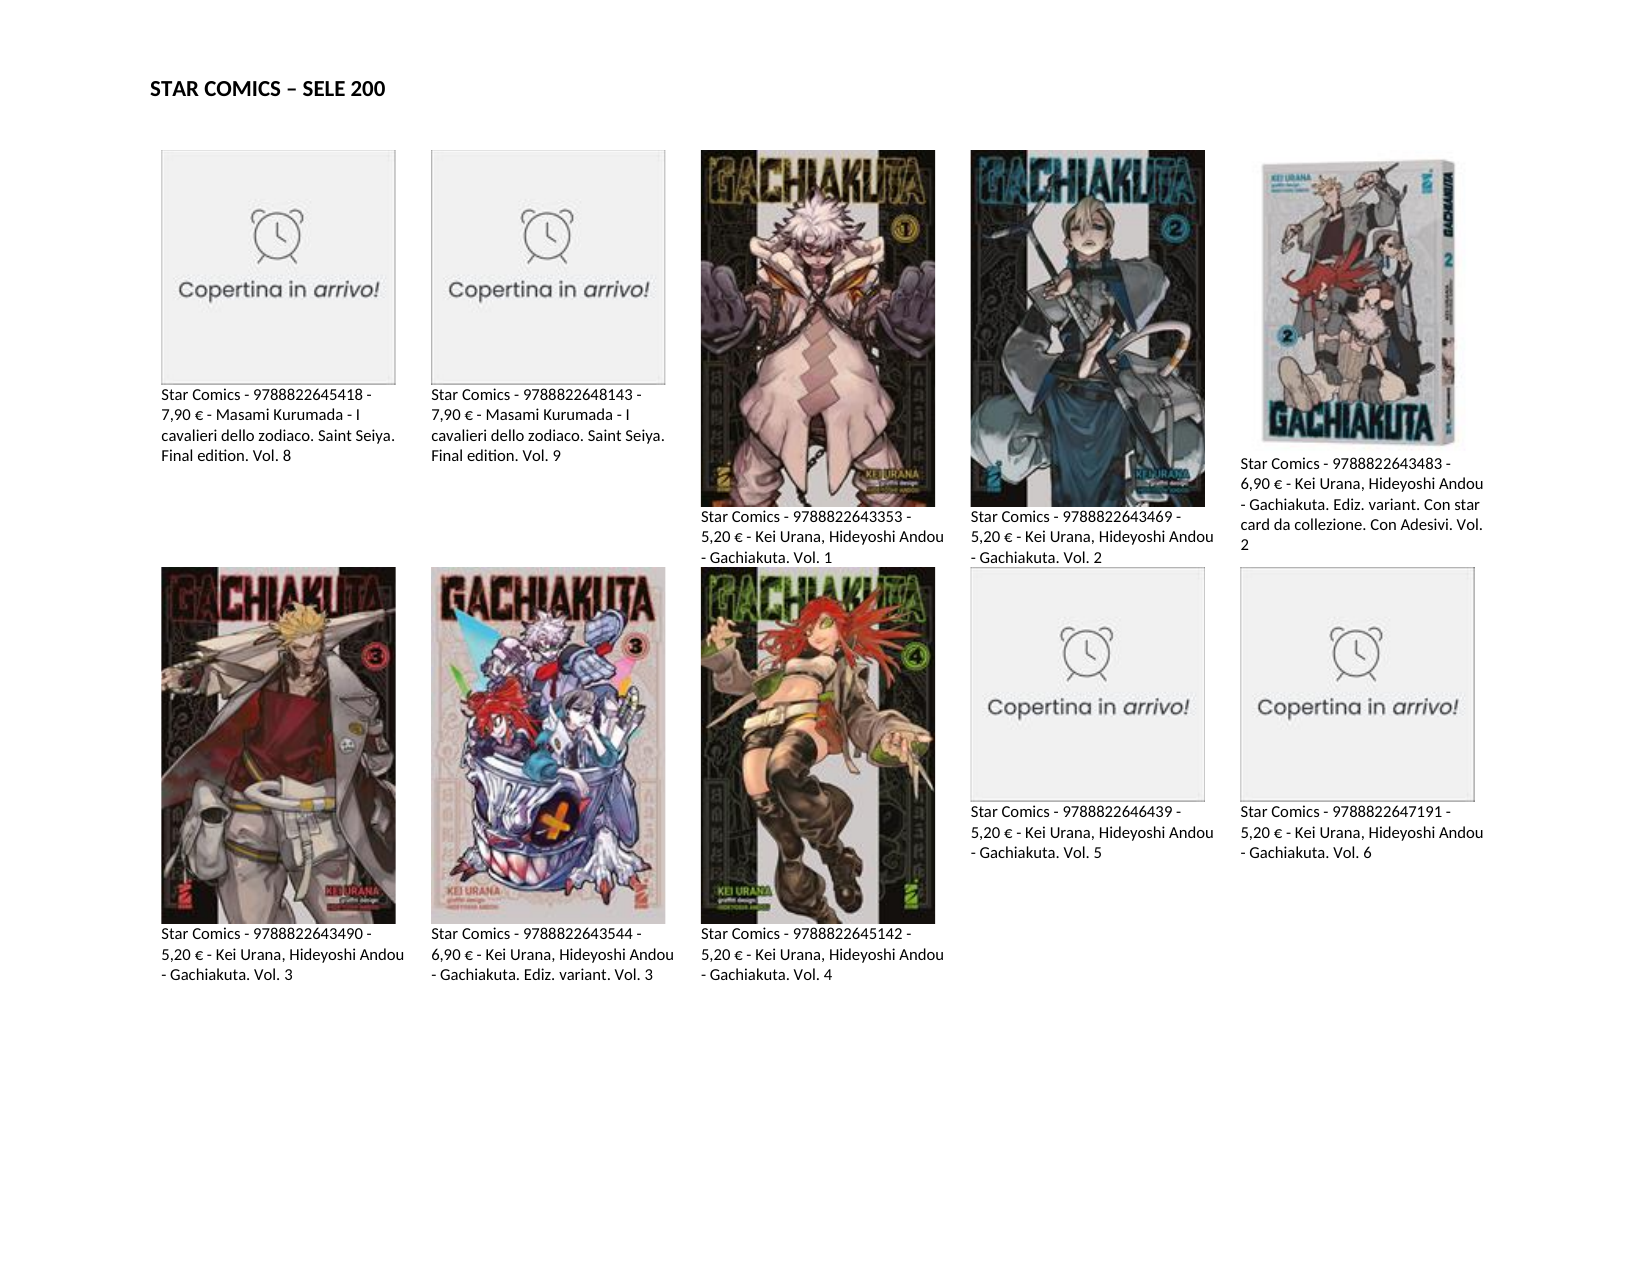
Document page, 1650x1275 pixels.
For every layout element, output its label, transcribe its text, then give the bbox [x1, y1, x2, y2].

picture [970, 567, 1205, 802]
picture [1240, 567, 1475, 802]
picture [431, 150, 666, 385]
table_cell Star Comics - 9788822643544 - 6,90 € - Kei Urana, Hideyoshi Andou - Gachiakuta. Ediz. variant. Vol. 3 [420, 567, 689, 984]
picture [431, 567, 666, 924]
picture [700, 150, 936, 507]
picture [161, 150, 396, 385]
picture [700, 567, 936, 924]
table_cell Star Comics - 9788822645418 - 7,90 € - Masami Kurumada - I cavalieri dello zodiaco. Saint Seiya. Final edition. Vol. 8 [150, 150, 420, 567]
picture [161, 567, 396, 924]
picture [970, 150, 1205, 507]
table_cell Star Comics - 9788822643483 - 6,90 € - Kei Urana, Hideyoshi Andou - Gachiakuta. Ediz. variant. Con star card da collezione. Con Adesivi. Vol. 2 [1229, 150, 1499, 567]
table_cell Star Comics - 9788822647191 - 5,20 € - Kei Urana, Hideyoshi Andou - Gachiakuta. Vol. 6 [1229, 567, 1499, 984]
picture [1240, 150, 1475, 454]
table_cell Star Comics - 9788822643490 - 5,20 € - Kei Urana, Hideyoshi Andou - Gachiakuta. Vol. 3 [150, 567, 420, 984]
table_cell Star Comics - 9788822643469 - 5,20 € - Kei Urana, Hideyoshi Andou - Gachiakuta. Vol. 2 [959, 150, 1229, 567]
table_cell Star Comics - 9788822648143 - 7,90 € - Masami Kurumada - I cavalieri dello zodiaco. Saint Seiya. Final edition. Vol. 9 [420, 150, 689, 567]
table_cell Star Comics - 9788822646439 - 5,20 € - Kei Urana, Hideyoshi Andou - Gachiakuta. Vol. 5 [959, 567, 1229, 984]
table_cell Star Comics - 9788822645142 - 5,20 € - Kei Urana, Hideyoshi Andou - Gachiakuta. Vol. 4 [690, 567, 959, 984]
table_cell Star Comics - 9788822643353 - 5,20 € - Kei Urana, Hideyoshi Andou - Gachiakuta. Vol. 1 [690, 150, 959, 567]
